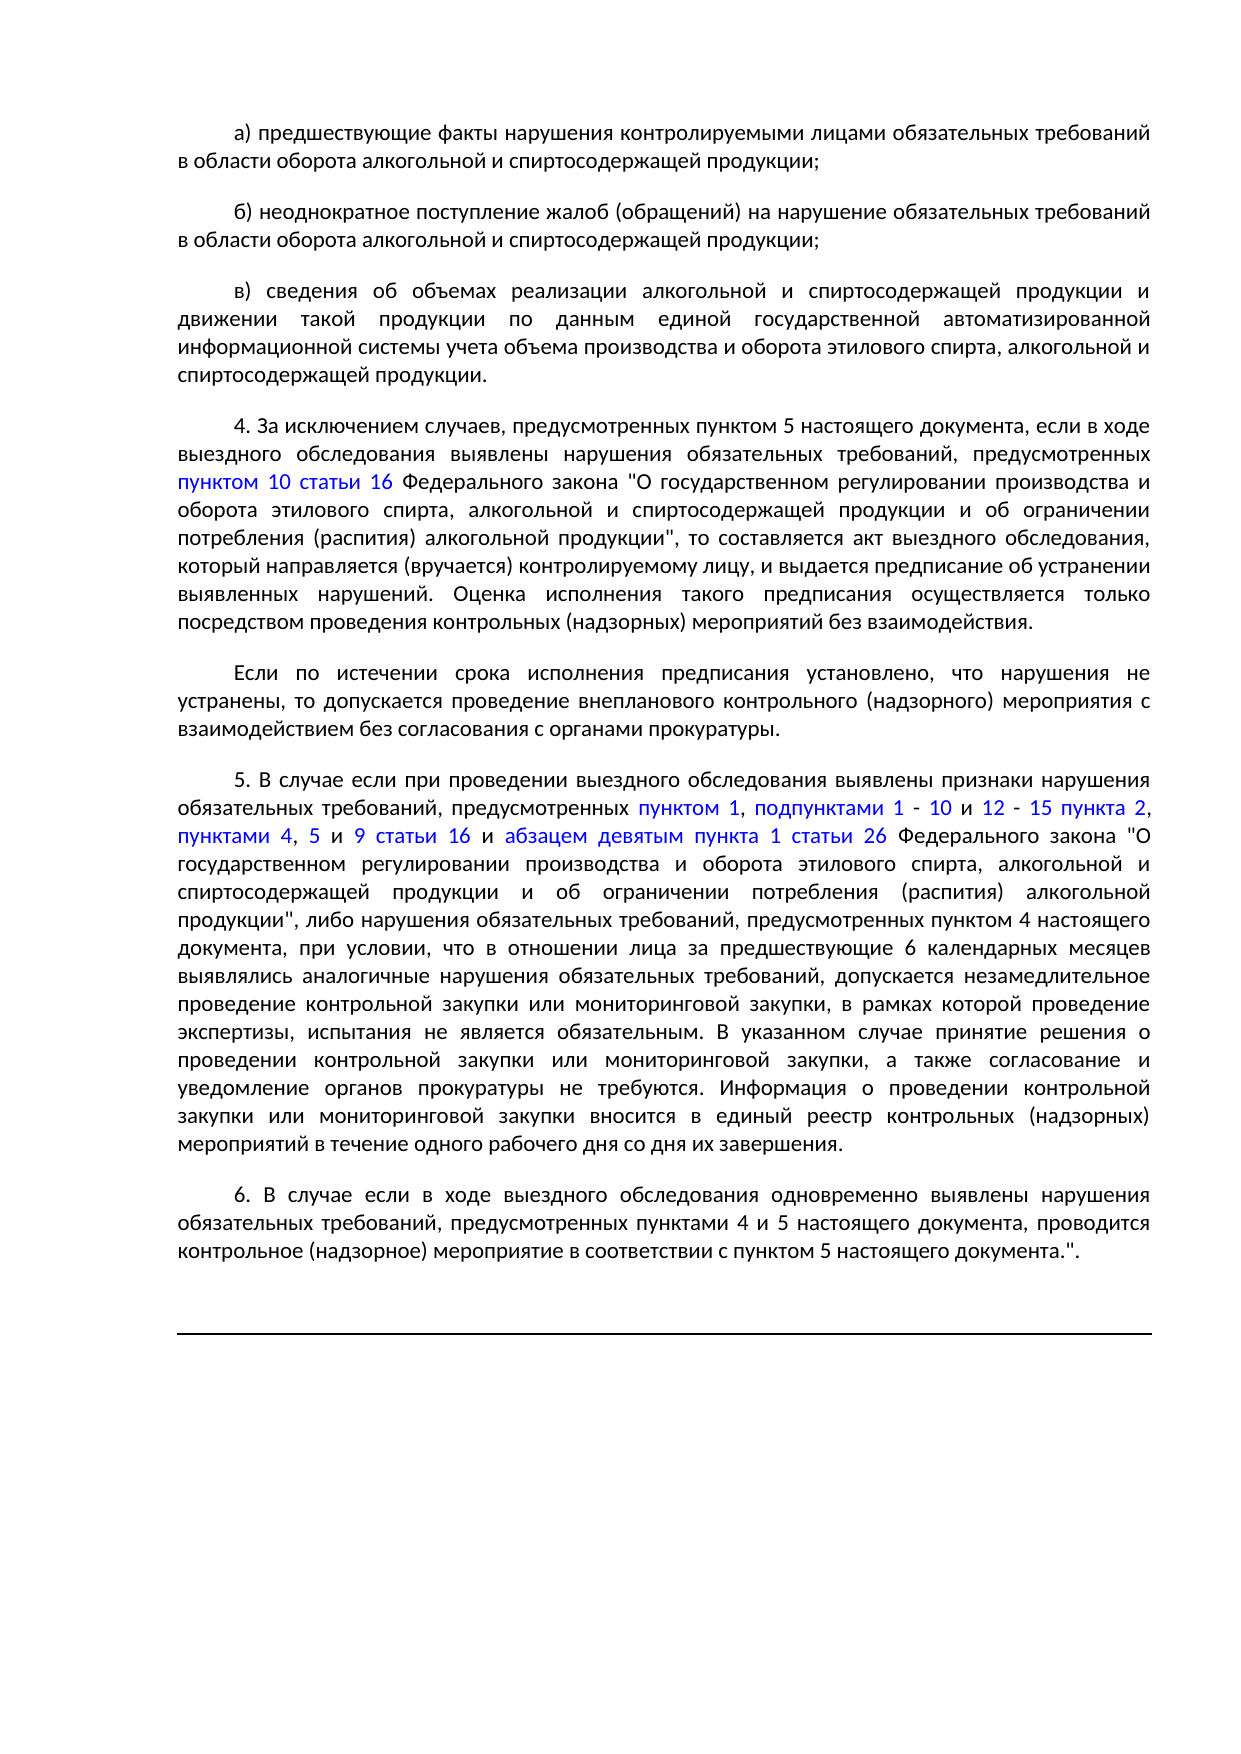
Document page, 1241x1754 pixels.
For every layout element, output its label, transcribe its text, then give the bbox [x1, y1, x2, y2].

text 6. В случае если в ходе выездного обследования одновременно выявлены нарушения обязательных требований, предусмотренных пунктами 4 и 5 настоящего документа, проводится контрольное (надзорное) мероприятие в соответствии с пунктом 5 настоящего документа.". [177, 1180, 1152, 1264]
text Если по истечении срока исполнения предписания установлено, что нарушения не устранены, то допускается проведение внепланового контрольного (надзорного) мероприятия с взаимодействием без согласования с органами прокуратуры. [177, 658, 1152, 742]
text 4. За исключением случаев, предусмотренных пунктом 5 настоящего документа, если в ходе выездного обследования выявлены нарушения обязательных требований, предусмотренных пунктом 10 статьи 16 Федерального закона "О государственном регулировании производства и оборота этилового спирта, алкогольной и спиртосодержащей продукции и об ограничении потребления (распития) алкогольной продукции", то составляется акт выездного обследования, который направляется (вручается) контролируемому лицу, и выдается предписание об устранении выявленных нарушений. Оценка исполнения такого предписания осуществляется только посредством проведения контрольных (надзорных) мероприятий без взаимодействия. [177, 411, 1152, 635]
text в) сведения об объемах реализации алкогольной и спиртосодержащей продукции и движении такой продукции по данным единой государственной автоматизированной информационной системы учета объема производства и оборота этилового спирта, алкогольной и спиртосодержащей продукции. [177, 276, 1152, 388]
text б) неоднократное поступление жалоб (обращений) на нарушение обязательных требований в области оборота алкогольной и спиртосодержащей продукции; [177, 197, 1152, 253]
text 5. В случае если при проведении выездного обследования выявлены признаки нарушения обязательных требований, предусмотренных пунктом 1, подпунктами 1 - 10 и 12 - 15 пункта 2, пунктами 4, 5 и 9 статьи 16 и абзацем девятым пункта 1 статьи 26 Федерального закона "О государственном регулировании производства и оборота этилового спирта, алкогольной и спиртосодержащей продукции и об ограничении потребления (распития) алкогольной продукции", либо нарушения обязательных требований, предусмотренных пунктом 4 настоящего документа, при условии, что в отношении лица за предшествующие 6 календарных месяцев выявлялись аналогичные нарушения обязательных требований, допускается незамедлительное проведение контрольной закупки или мониторинговой закупки, в рамках которой проведение экспертизы, испытания не является обязательным. В указанном случае принятие решения о проведении контрольной закупки или мониторинговой закупки, а также согласование и уведомление органов прокуратуры не требуются. Информация о проведении контрольной закупки или мониторинговой закупки вносится в единый реестр контрольных (надзорных) мероприятий в течение одного рабочего дня со дня их завершения. [177, 765, 1152, 1157]
text а) предшествующие факты нарушения контролируемыми лицами обязательных требований в области оборота алкогольной и спиртосодержащей продукции; [177, 118, 1152, 174]
